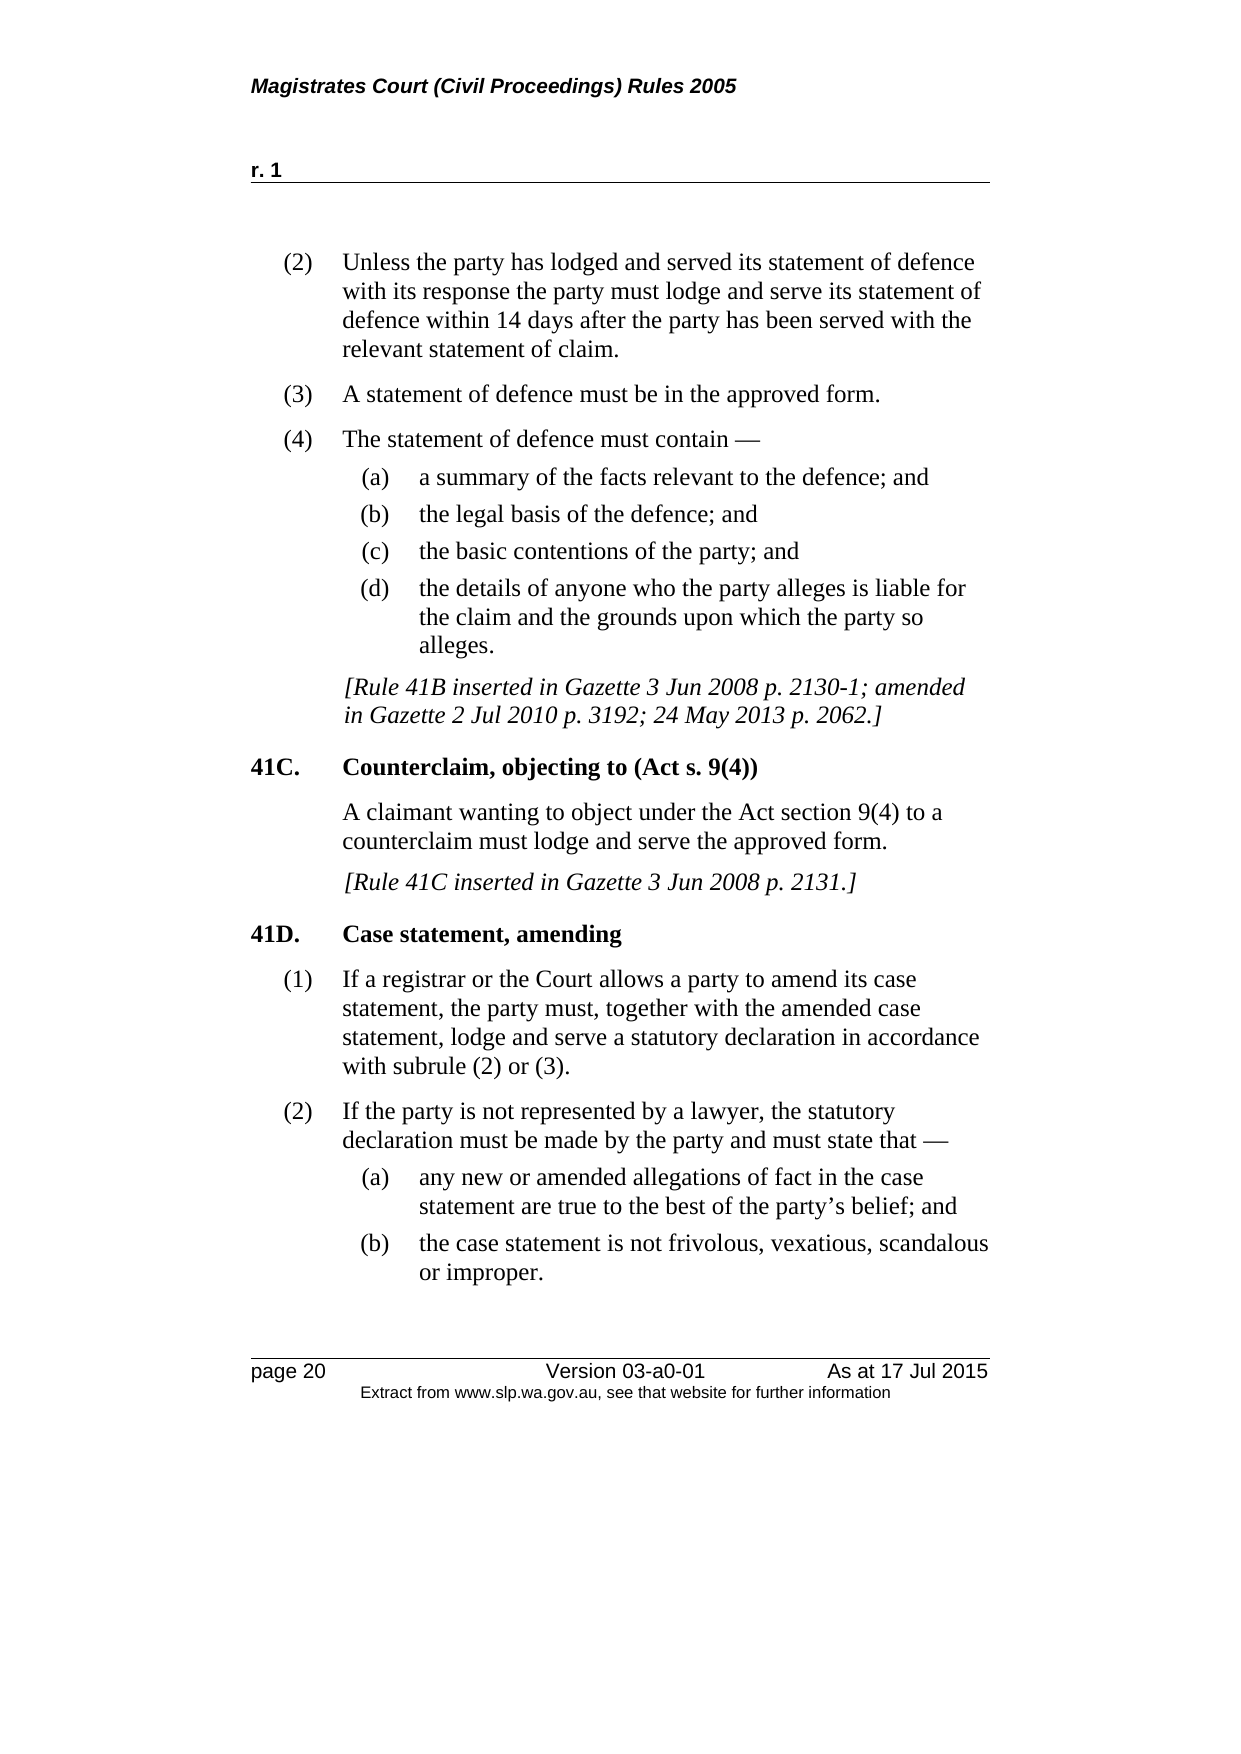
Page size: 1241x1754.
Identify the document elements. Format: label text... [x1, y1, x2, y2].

text (2) If the party is not represented by a lawyer, the statutory declaration must be made by the party and must state that — [251, 1096, 990, 1154]
text (c) the basic contentions of the party; and [251, 536, 990, 564]
text (b) the case statement is not frivolous, vexatious, scandalous or improper. [251, 1228, 990, 1285]
subtitle 41D. Case statement, amending [251, 919, 990, 948]
text (a) any new or amended allegations of fact in the case statement are true to the best of the party’s belief; and [251, 1162, 990, 1219]
subtitle 41C. Counterclaim, objecting to (Act s. 9(4)) [251, 752, 990, 781]
text [Rule 41C inserted in Gazette 3 Jun 2008 p. 2131.] [251, 867, 990, 896]
text (4) The statement of defence must contain — [251, 424, 990, 453]
text (1) If a registrar or the Court allows a party to amend its case statement, the party must, together with the amended case statement, lodge and serve a statutory declaration in accordance with subrule (2) or (3). [251, 964, 990, 1079]
text (a) a summary of the facts relevant to the defence; and [251, 462, 990, 490]
text (b) the legal basis of the defence; and [251, 499, 990, 527]
text (d) the details of anyone who the party alleges is liable for the claim and the grounds upon which the party so alleges. [251, 573, 990, 659]
text (3) A statement of defence must be in the approved form. [251, 379, 990, 408]
text (2) Unless the party has lodged and served its statement of defence with its response the party must lodge and serve its statement of defence within 14 days after the party has been served with the relevant statement of claim. [251, 247, 990, 362]
text [Rule 41B inserted in Gazette 3 Jun 2008 p. 2130-1; amended in Gazette 2 Jul 2010 p. 3192; 24 May 2013 p. 2062.] [251, 672, 990, 729]
text A claimant wanting to object under the Act section 9(4) to a counterclaim must lodge and serve the approved form. [251, 797, 990, 855]
